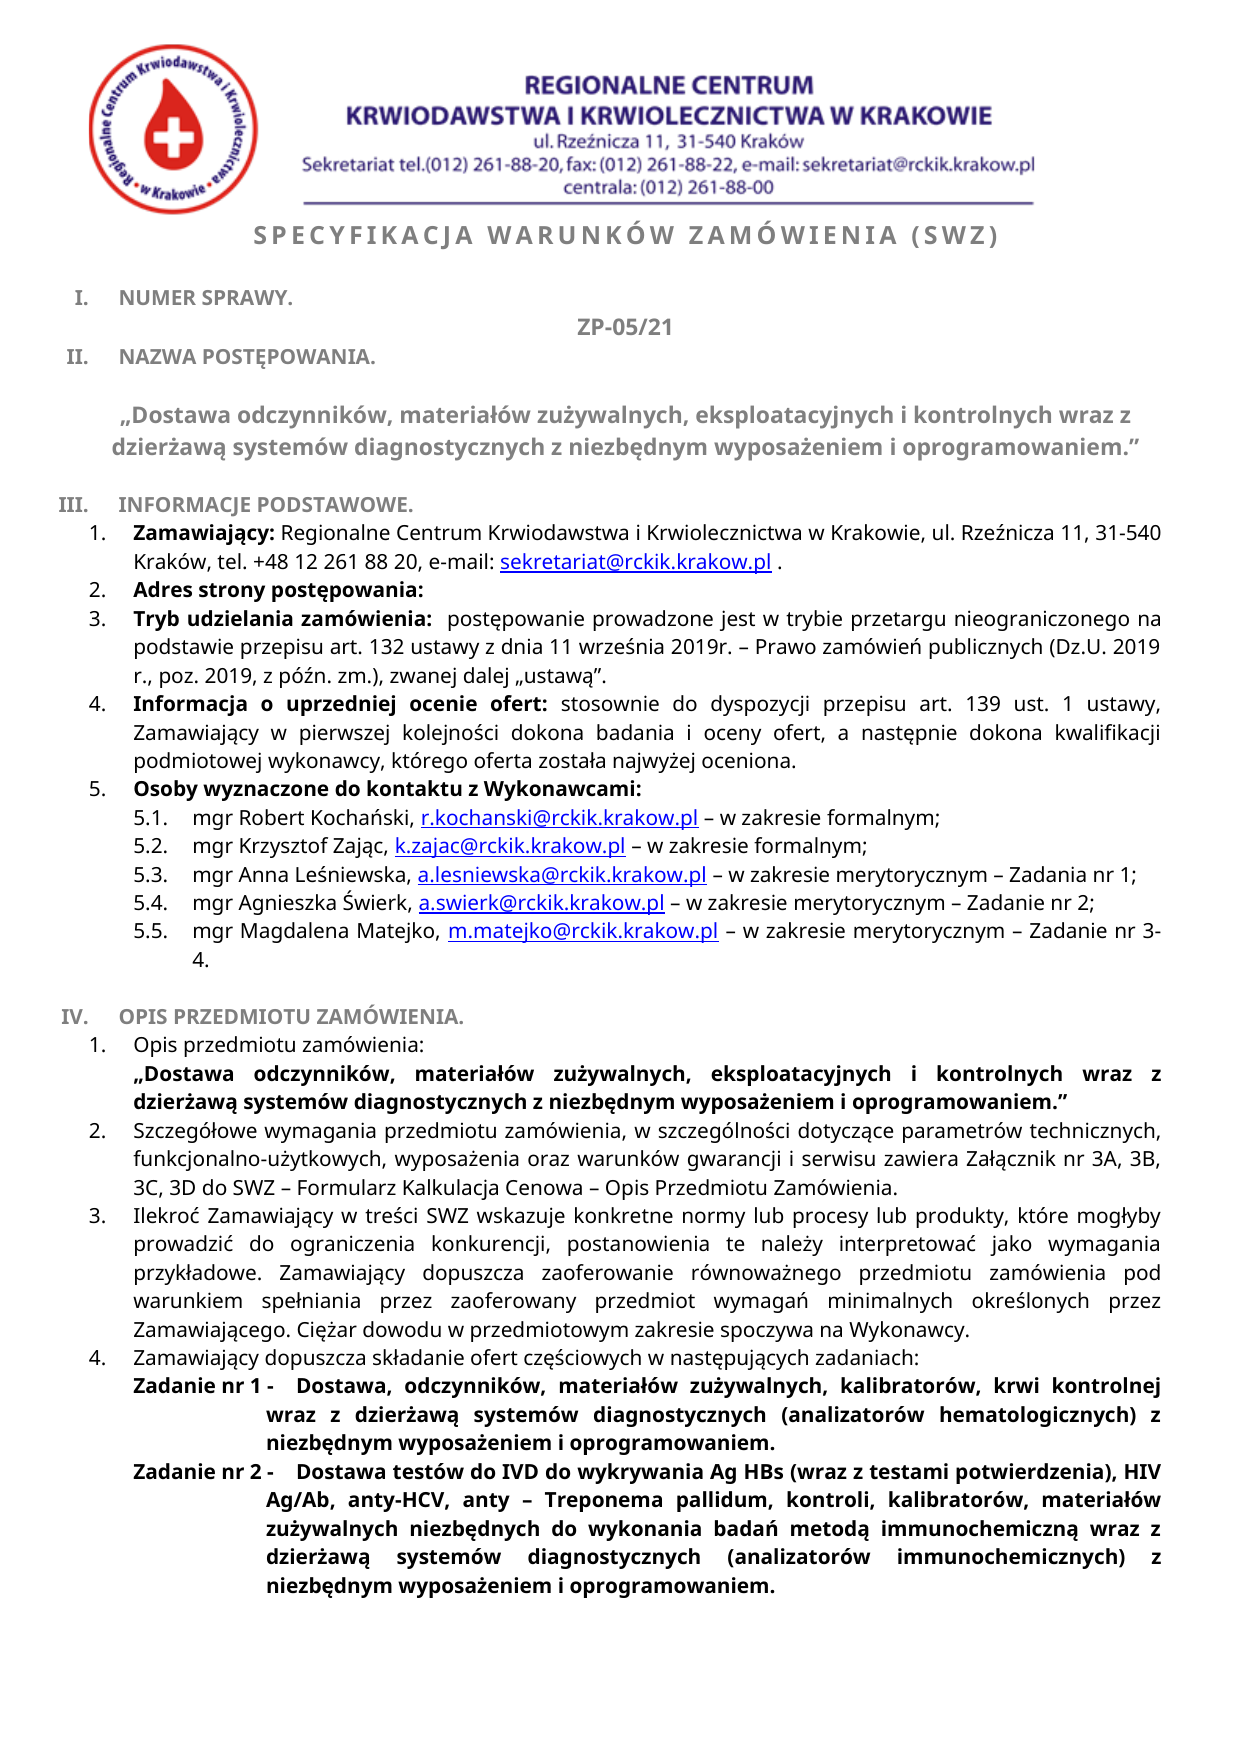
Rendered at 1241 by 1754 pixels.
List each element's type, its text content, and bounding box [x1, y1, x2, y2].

list Dostawa, odczynników, materiałów zużywalnych, kalibratorów, krwi kontrolnej wraz z dzierżawą systemów diagnostycznych (analizatorów hematologicznych) z niezbędnym wyposażeniem i oprogramowaniem. [133, 1372, 1162, 1457]
list mgr Anna Leśniewska, a.lesniewska@rckik.krakow.pl – w zakresie merytorycznym – Zadania nr 1; [133, 860, 1162, 888]
list Informacja o uprzedniej ocenie ofert: stosownie do dyspozycji przepisu art. 139 ust. 1 ustawy, Zamawiający w pierwszej kolejności dokona badania i oceny ofert, a następnie dokona kwalifikacji podmiotowej wykonawcy, którego oferta została najwyżej oceniona. [89, 689, 1162, 774]
text „Dostawa odczynników, materiałów zużywalnych, eksploatacyjnych i kontrolnych wraz z dzierżawą systemów diagnostycznych z niezbędnym wyposażeniem i oprogramowaniem.” [133, 1059, 1162, 1116]
list mgr Krzysztof Zając, k.zajac@rckik.krakow.pl – w zakresie formalnym; [133, 831, 1162, 860]
list mgr Agnieszka Świerk, a.swierk@rckik.krakow.pl – w zakresie merytorycznym – Zadanie nr 2; [133, 888, 1162, 917]
list mgr Robert Kochański, r.kochanski@rckik.krakow.pl – w zakresie formalnym; [133, 803, 1162, 831]
list Szczegółowe wymagania przedmiotu zamówienia, w szczególności dotyczące parametrów technicznych, funkcjonalno-użytkowych, wyposażenia oraz warunków gwarancji i serwisu zawiera Załącznik nr 3A, 3B, 3C, 3D do SWZ – Formularz Kalkulacja Cenowa – Opis Przedmiotu Zamówienia. [89, 1116, 1162, 1201]
list Tryb udzielania zamówienia: postępowanie prowadzone jest w trybie przetargu nieograniczonego na podstawie przepisu art. 132 ustawy z dnia 11 września 2019r. – Prawo zamówień publicznych (Dz.U. 2019 r., poz. 2019, z późn. zm.), zwanej dalej „ustawą”. [89, 604, 1162, 689]
list Opis przedmiotu zamówienia: [89, 1030, 1162, 1059]
title NAZWA POSTĘPOWANIA. [89, 342, 1162, 371]
title INFORMACJE PODSTAWOWE. [89, 490, 1162, 518]
list Zamawiający: Regionalne Centrum Krwiodawstwa i Krwiolecznictwa w Krakowie, ul. Rzeźnicza 11, 31-540 Kraków, tel. +48 12 261 88 20, e-mail: sekretariat@rckik.krakow.pl . [89, 518, 1162, 575]
title ZP-05/21 [89, 311, 1162, 342]
list Dostawa testów do IVD do wykrywania Ag HBs (wraz z testami potwierdzenia), HIV Ag/Ab, anty-HCV, anty – Treponema pallidum, kontroli, kalibratorów, materiałów zużywalnych niezbędnych do wykonania badań metodą immunochemiczną wraz z dzierżawą systemów diagnostycznych (analizatorów immunochemicznych) z niezbędnym wyposażeniem i oprogramowaniem. [133, 1457, 1162, 1599]
title „Dostawa odczynników, materiałów zużywalnych, eksploatacyjnych i kontrolnych wraz z dzierżawą systemów diagnostycznych z niezbędnym wyposażeniem i oprogramowaniem.” [89, 399, 1162, 462]
list Adres strony postępowania: [89, 575, 1162, 604]
title SPECYFIKACJA WARUNKÓW ZAMÓWIENIA (SWZ) [89, 217, 1162, 251]
list mgr Magdalena Matejko, m.matejko@rckik.krakow.pl – w zakresie merytorycznym – Zadanie nr 3-4. [133, 917, 1162, 973]
list Osoby wyznaczone do kontaktu z Wykonawcami: [89, 774, 1162, 803]
list Zamawiający dopuszcza składanie ofert częściowych w następujących zadaniach: [89, 1343, 1162, 1372]
title OPIS PRZEDMIOTU ZAMÓWIENIA. [89, 1002, 1162, 1030]
title NUMER SPRAWY. [89, 283, 1162, 311]
picture [88, 43, 1039, 218]
list Ilekroć Zamawiający w treści SWZ wskazuje konkretne normy lub procesy lub produkty, które mogłyby prowadzić do ograniczenia konkurencji, postanowienia te należy interpretować jako wymagania przykładowe. Zamawiający dopuszcza zaoferowanie równoważnego przedmiotu zamówienia pod warunkiem spełniania przez zaoferowany przedmiot wymagań minimalnych określonych przez Zamawiającego. Ciężar dowodu w przedmiotowym zakresie spoczywa na Wykonawcy. [89, 1201, 1162, 1343]
